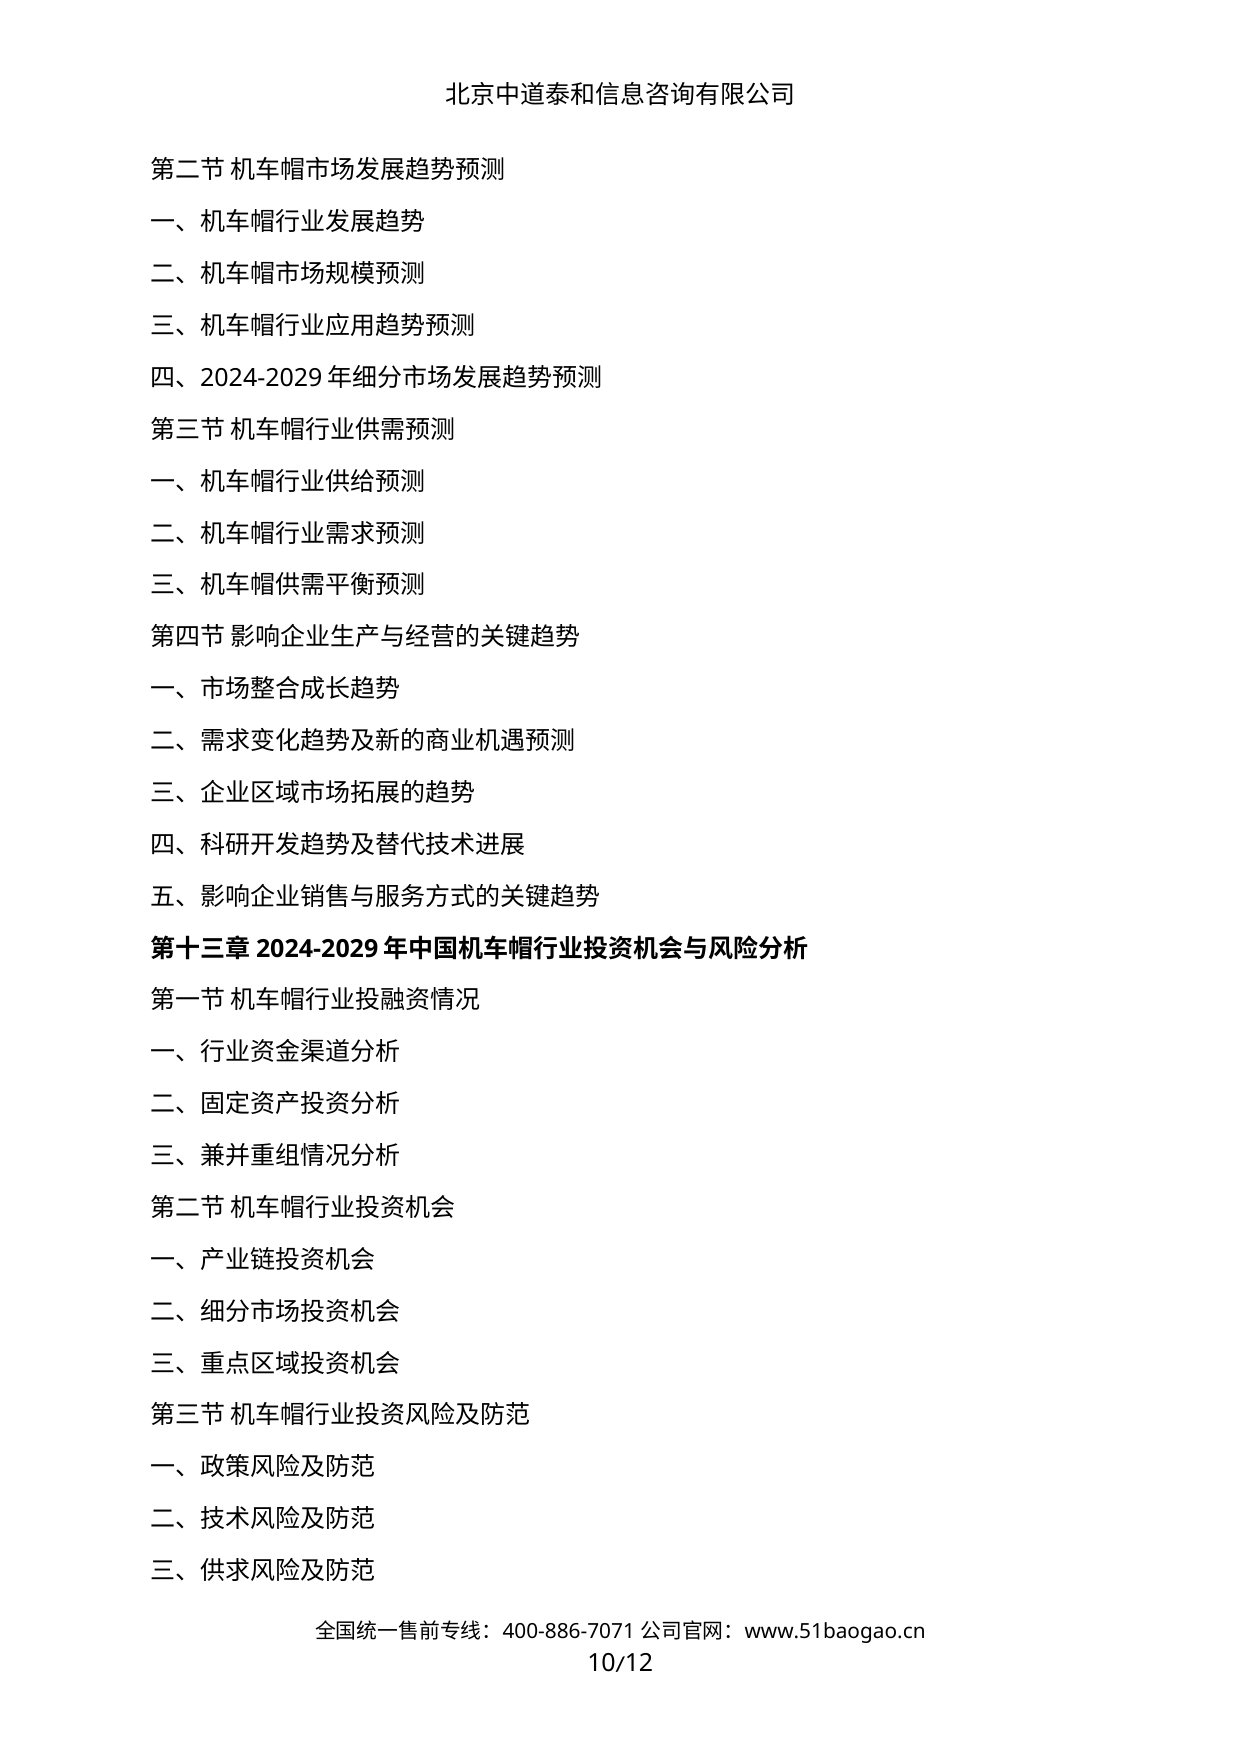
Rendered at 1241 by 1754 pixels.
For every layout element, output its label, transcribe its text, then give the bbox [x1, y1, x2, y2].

text 一、机车帽行业发展趋势 [150, 202, 1090, 238]
text 三、企业区域市场拓展的趋势 [150, 772, 1090, 809]
text 四、科研开发趋势及替代技术进展 [150, 824, 1090, 861]
text 二、细分市场投资机会 [150, 1291, 1090, 1327]
text 五、影响企业销售与服务方式的关键趋势 [150, 876, 1090, 912]
text 第十三章 2024-2029年中国机车帽行业投资机会与风险分析 [150, 928, 1090, 964]
text 四、2024-2029年细分市场发展趋势预测 [150, 357, 1090, 394]
text 三、重点区域投资机会 [150, 1343, 1090, 1379]
text 二、需求变化趋势及新的商业机遇预测 [150, 721, 1090, 757]
text 三、兼并重组情况分析 [150, 1136, 1090, 1172]
text 一、市场整合成长趋势 [150, 669, 1090, 705]
text 一、产业链投资机会 [150, 1239, 1090, 1276]
text 第二节 机车帽市场发展趋势预测 [150, 150, 1090, 186]
text 第四节 影响企业生产与经营的关键趋势 [150, 617, 1090, 653]
text 第一节 机车帽行业投融资情况 [150, 980, 1090, 1016]
text 第三节 机车帽行业投资风险及防范 [150, 1395, 1090, 1431]
text 三、供求风险及防范 [150, 1551, 1090, 1587]
text 二、机车帽市场规模预测 [150, 254, 1090, 290]
text 一、行业资金渠道分析 [150, 1032, 1090, 1068]
text 二、机车帽行业需求预测 [150, 513, 1090, 549]
text 二、固定资产投资分析 [150, 1084, 1090, 1120]
text 第二节 机车帽行业投资机会 [150, 1187, 1090, 1224]
text 二、技术风险及防范 [150, 1499, 1090, 1535]
text 第三节 机车帽行业供需预测 [150, 409, 1090, 446]
text 三、机车帽供需平衡预测 [150, 565, 1090, 601]
text 一、机车帽行业供给预测 [150, 461, 1090, 497]
text 三、机车帽行业应用趋势预测 [150, 306, 1090, 342]
text 一、政策风险及防范 [150, 1447, 1090, 1483]
